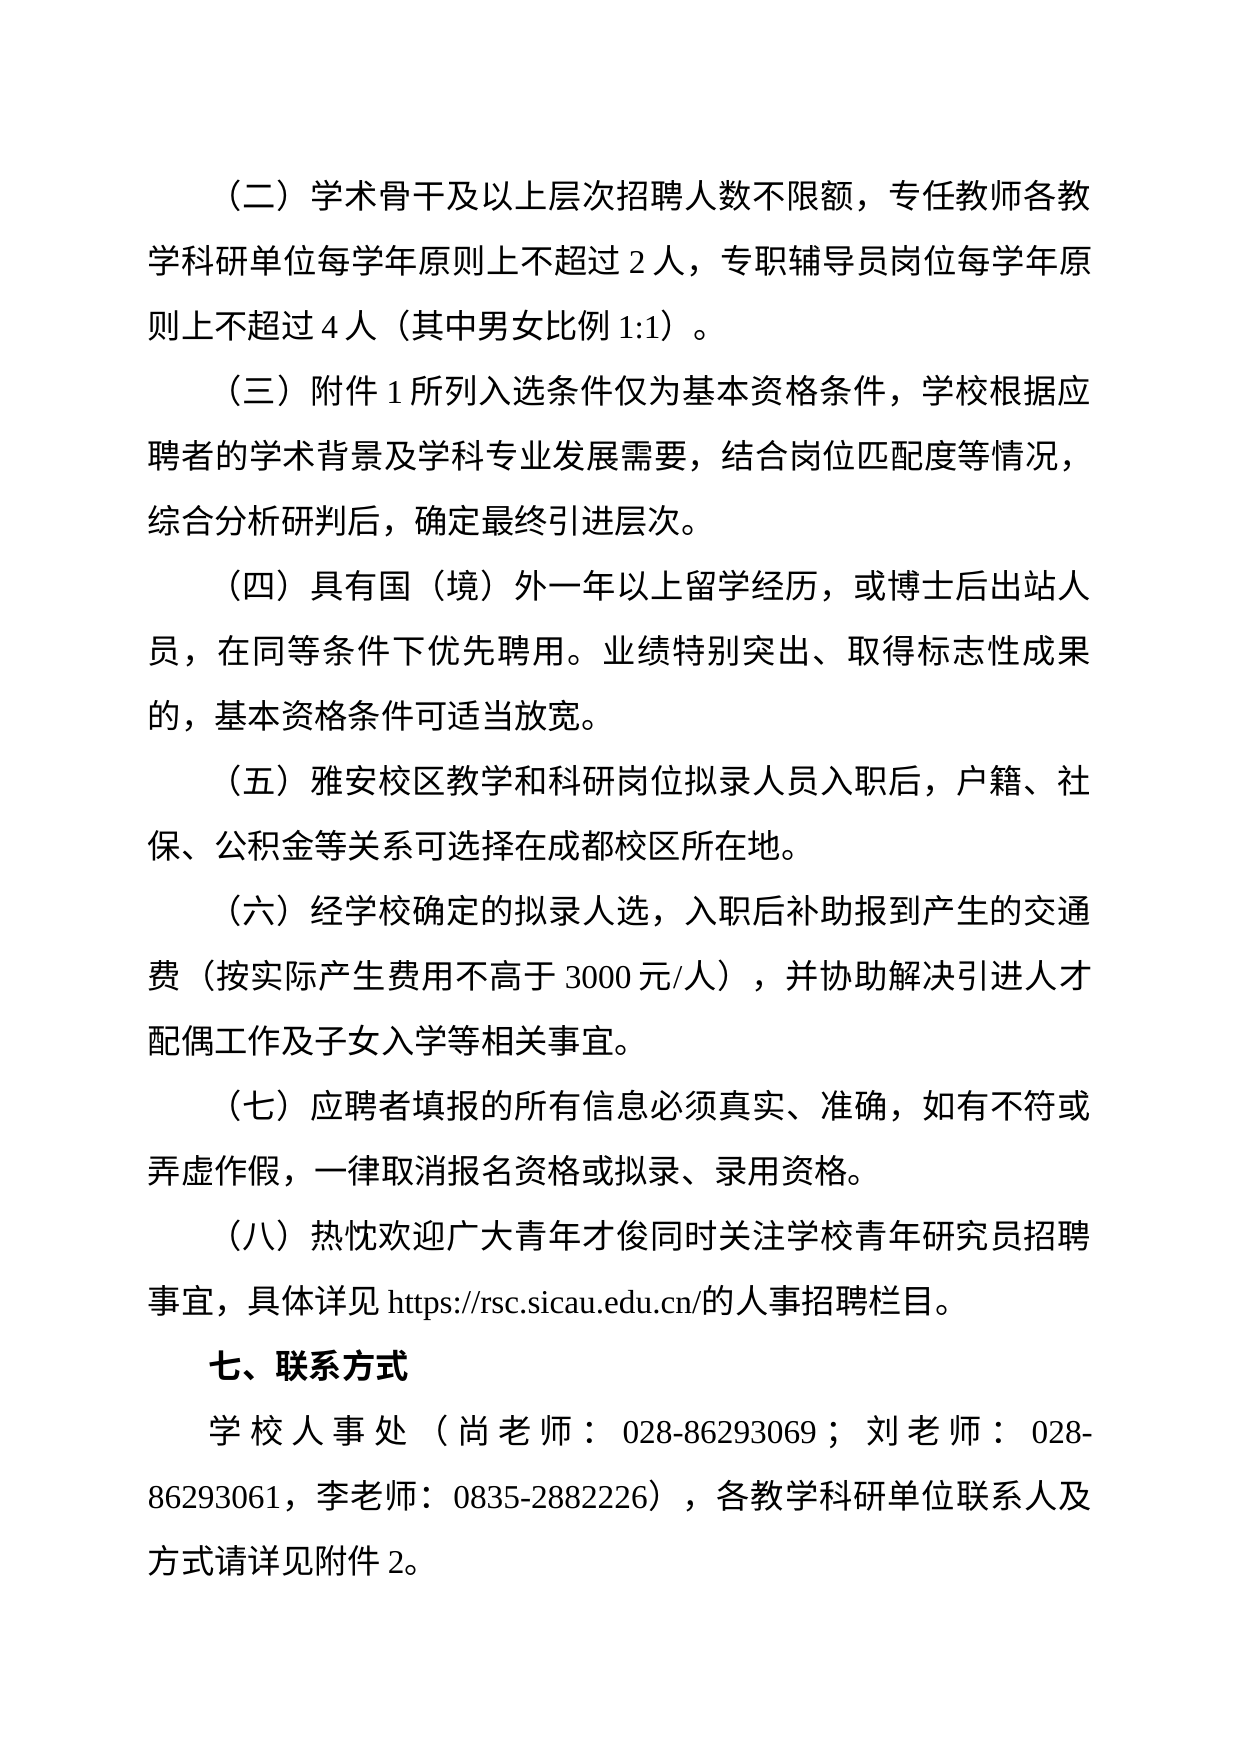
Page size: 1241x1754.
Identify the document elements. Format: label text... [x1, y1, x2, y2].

text （五）雅安校区教学和科研岗位拟录人员入职后，户籍、社保、公积金等关系可选择在成都校区所在地。 [148, 747, 1092, 877]
text （六）经学校确定的拟录人选，入职后补助报到产生的交通费（按实际产生费用不高于3000元/人），并协助解决引进人才配偶工作及子女入学等相关事宜。 [148, 877, 1092, 1072]
text （二）学术骨干及以上层次招聘人数不限额，专任教师各教学科研单位每学年原则上不超过2人，专职辅导员岗位每学年原则上不超过4人（其中男女比例1:1）。 [148, 162, 1092, 357]
text （三）附件1所列入选条件仅为基本资格条件，学校根据应聘者的学术背景及学科专业发展需要，结合岗位匹配度等情况，综合分析研判后，确定最终引进层次。 [148, 357, 1092, 552]
text （四）具有国（境）外一年以上留学经历，或博士后出站人员，在同等条件下优先聘用。业绩特别突出、取得标志性成果的，基本资格条件可适当放宽。 [148, 552, 1092, 747]
text 学校人事处（尚老师：028-86293069；刘老师：028-86293061，李老师：0835-2882226），各教学科研单位联系人及方式请详见附件2。 [148, 1397, 1092, 1592]
text （八）热忱欢迎广大青年才俊同时关注学校青年研究员招聘事宜，具体详见https://rsc.sicau.edu.cn/的人事招聘栏目。 [148, 1202, 1092, 1332]
text （七）应聘者填报的所有信息必须真实、准确，如有不符或弄虚作假，一律取消报名资格或拟录、录用资格。 [148, 1072, 1092, 1202]
text 七、联系方式 [148, 1332, 1092, 1397]
